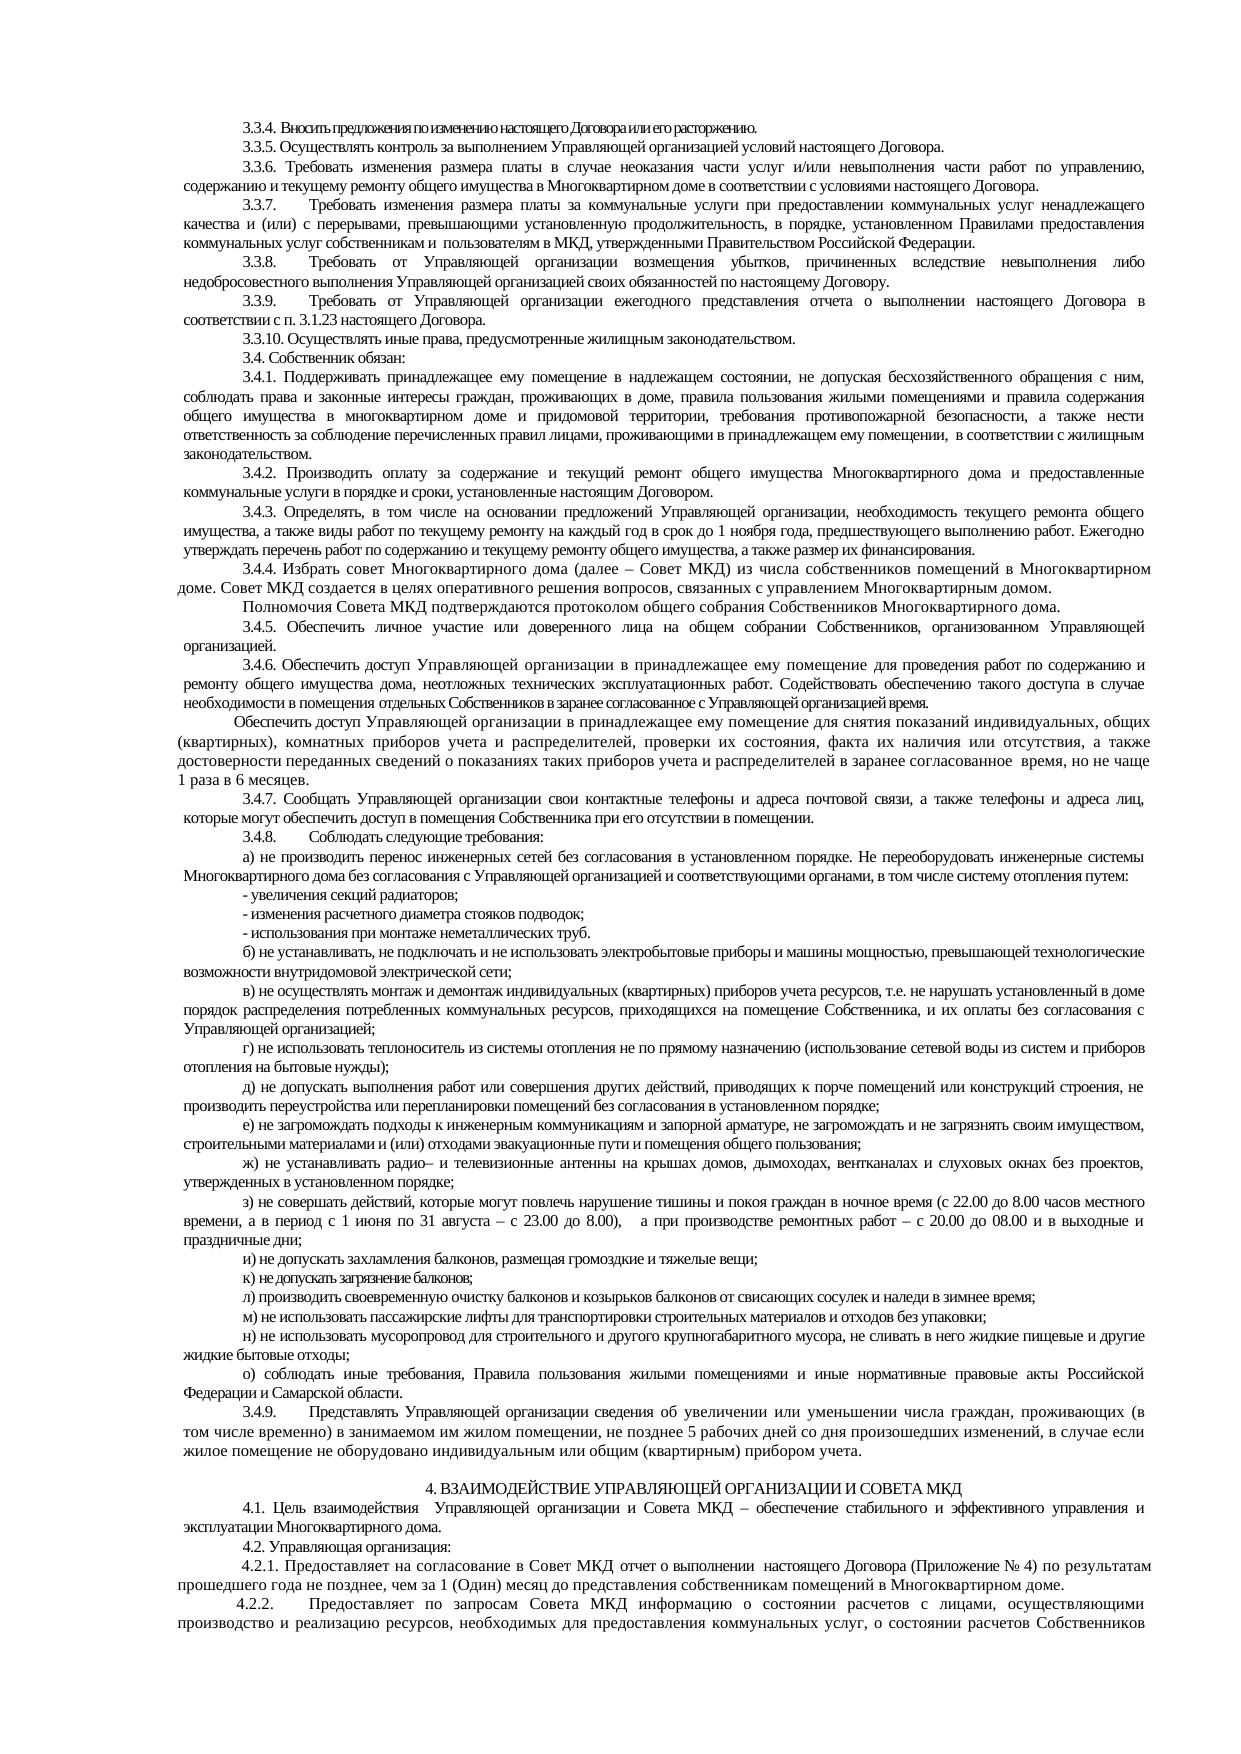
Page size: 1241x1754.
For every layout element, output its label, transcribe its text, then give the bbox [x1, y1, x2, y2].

text 3.3.7. Требовать изменения размера платы за коммунальные услуги при предоставлении коммунальных услуг ненадлежащего качества и (или) с перерывами, превышающими установленную продолжительность, в порядке, установленном Правилами предоставления коммунальных услуг собственникам и пользователям в МКД, утвержденными Правительством Российской Федерации. [183, 195, 1146, 252]
text в) не осуществлять монтаж и демонтаж индивидуальных (квартирных) приборов учета ресурсов, т.е. не нарушать установленный в доме порядок распределения потребленных коммунальных ресурсов, приходящихся на помещение Собственника, и их оплаты без согласования с Управляющей организацией; [183, 981, 1146, 1038]
text Обеспечить доступ Управляющей организации в принадлежащее ему помещение для снятия показаний индивидуальных, общих (квартирных), комнатных приборов учета и распределителей, проверки их состояния, факта их наличия или отсутствия, а также достоверности переданных сведений о показаниях таких приборов учета и распределителей в заранее согласованное время, но не чаще 1 раза в 6 месяцев. [177, 712, 1152, 789]
text е) не загромождать подходы к инженерным коммуникациям и запорной арматуре, не загромождать и не загрязнять своим имуществом, строительными материалами и (или) отходами эвакуационные пути и помещения общего пользования; [183, 1115, 1146, 1153]
text 3.4.8. Соблюдать следующие требования: [183, 827, 1146, 846]
text 3.3.8. Требовать от Управляющей организации возмещения убытков, причиненных вследствие невыполнения либо недобросовестного выполнения Управляющей организацией своих обязанностей по настоящему Договору. [183, 252, 1146, 291]
text 4.2.1. Предоставляет на согласование в Совет МКД отчет о выполнении настоящего Договора (Приложение № 4) по результатам прошедшего года не позднее, чем за 1 (Один) месяц до представления собственникам помещений в Многоквартирном доме. [177, 1556, 1152, 1594]
text 3.3.10. Осуществлять иные права, предусмотренные жилищным законодательством. [183, 329, 1146, 348]
text - изменения расчетного диаметра стояков подводок; [183, 904, 1146, 923]
text к) не допускать загрязнение балконов; [183, 1268, 1146, 1287]
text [177, 1594, 1146, 1632]
text 4.2. Управляющая организация: [183, 1536, 1146, 1556]
text а) не производить перенос инженерных сетей без согласования в установленном порядке. Не переоборудовать инженерные системы Многоквартирного дома без согласования с Управляющей организацией и соответствующими органами, в том числе систему отопления путем: [183, 846, 1146, 885]
text 3.3.4. Вносить предложения по изменению настоящего Договора или его расторжению. [183, 118, 1146, 137]
text 3.4.6. Обеспечить доступ Управляющей организации в принадлежащее ему помещение для проведения работ по содержанию и ремонту общего имущества дома, неотложных технических эксплуатационных работ. Содействовать обеспечению такого доступа в случае необходимости в помещения отдельных Собственников в заранее согласованное с Управляющей организацией время. [183, 655, 1146, 712]
text 3.4.1. Поддерживать принадлежащее ему помещение в надлежащем состоянии, не допуская бесхозяйственного обращения с ним, соблюдать права и законные интересы граждан, проживающих в доме, правила пользования жилыми помещениями и правила содержания общего имущества в многоквартирном доме и придомовой территории, требования противопожарной безопасности, а также нести ответственность за соблюдение перечисленных правил лицами, проживающими в принадлежащем ему помещении, в соответствии с жилищным законодательством. [183, 367, 1146, 463]
text - увеличения секций радиаторов; [183, 885, 1146, 904]
text 3.3.9. Требовать от Управляющей организации ежегодного представления отчета о выполнении настоящего Договора в соответствии с п. 3.1.23 настоящего Договора. [183, 291, 1146, 329]
text 3.4.3. Определять, в том числе на основании предложений Управляющей организации, необходимость текущего ремонта общего имущества, а также виды работ по текущему ремонту на каждый год в срок до 1 ноября года, предшествующего выполнению работ. Ежегодно утверждать перечень работ по содержанию и текущему ремонту общего имущества, а также размер их финансирования. [183, 501, 1146, 559]
text - использования при монтаже неметаллических труб. [183, 923, 1146, 942]
text и) не допускать захламления балконов, размещая громоздкие и тяжелые вещи; [183, 1249, 1146, 1268]
text 4. ВЗАИМОДЕЙСТВИЕ УПРАВЛЯЮЩЕЙ ОРГАНИЗАЦИИ И СОВЕТА МКД [183, 1479, 1146, 1498]
text 3.3.5. Осуществлять контроль за выполнением Управляющей организацией условий настоящего Договора. [183, 137, 1146, 156]
text ж) не устанавливать радио– и телевизионные антенны на крышах домов, дымоходах, вентканалах и слуховых окнах без проектов, утвержденных в установленном порядке; [183, 1153, 1146, 1191]
text з) не совершать действий, которые могут повлечь нарушение тишины и покоя граждан в ночное время (с 22.00 до 8.00 часов местного времени, а в период с 1 июня по 31 августа – с 23.00 до 8.00), а при производстве ремонтных работ – с 20.00 до 08.00 и в выходные и праздничные дни; [183, 1191, 1146, 1249]
text м) не использовать пассажирские лифты для транспортировки строительных материалов и отходов без упаковки; [183, 1306, 1146, 1326]
text Полномочия Совета МКД подтверждаются протоколом общего собрания Собственников Многоквартирного дома. [177, 597, 1152, 616]
text 3.3.6. Требовать изменения размера платы в случае неоказания части услуг и/или невыполнения части работ по управлению, содержанию и текущему ремонту общего имущества в Многоквартирном доме в соответствии с условиями настоящего Договора. [183, 156, 1146, 195]
text г) не использовать теплоноситель из системы отопления не по прямому назначению (использование сетевой воды из систем и приборов отопления на бытовые нужды); [183, 1038, 1146, 1076]
text д) не допускать выполнения работ или совершения других действий, приводящих к порче помещений или конструкций строения, не производить переустройства или перепланировки помещений без согласования в установленном порядке; [183, 1076, 1146, 1115]
text 4.1. Цель взаимодействия Управляющей организации и Совета МКД – обеспечение стабильного и эффективного управления и эксплуатации Многоквартирного дома. [183, 1498, 1146, 1536]
text 3.4.7. Сообщать Управляющей организации свои контактные телефоны и адреса почтовой связи, а также телефоны и адреса лиц, которые могут обеспечить доступ в помещения Собственника при его отсутствии в помещении. [183, 789, 1146, 827]
text 3.4.2. Производить оплату за содержание и текущий ремонт общего имущества Многоквартирного дома и предоставленные коммунальные услуги в порядке и сроки, установленные настоящим Договором. [183, 463, 1146, 501]
text н) не использовать мусоропровод для строительного и другого крупногабаритного мусора, не сливать в него жидкие пищевые и другие жидкие бытовые отходы; [183, 1326, 1146, 1364]
text б) не устанавливать, не подключать и не использовать электробытовые приборы и машины мощностью, превышающей технологические возможности внутридомовой электрической сети; [183, 942, 1146, 981]
text 3.4.5. Обеспечить личное участие или доверенного лица на общем собрании Собственников, организованном Управляющей организацией. [183, 616, 1146, 655]
text 3.4.4. Избрать совет Многоквартирного дома (далее – Совет МКД) из числа собственников помещений в Многоквартирном доме. Совет МКД создается в целях оперативного решения вопросов, связанных с управлением Многоквартирным домом. [177, 559, 1152, 597]
text л) производить своевременную очистку балконов и козырьков балконов от свисающих сосулек и наледи в зимнее время; [183, 1287, 1146, 1306]
text о) соблюдать иные требования, Правила пользования жилыми помещениями и иные нормативные правовые акты Российской Федерации и Самарской области. [183, 1364, 1146, 1402]
text 3.4. Собственник обязан: [183, 348, 1146, 367]
text 3.4.9. Представлять Управляющей организации сведения об увеличении или уменьшении числа граждан, проживающих (в том числе временно) в занимаемом им жилом помещении, не позднее 5 рабочих дней со дня произошедших изменений, в случае если жилое помещение не оборудовано индивидуальным или общим (квартирным) прибором учета. [183, 1402, 1146, 1460]
